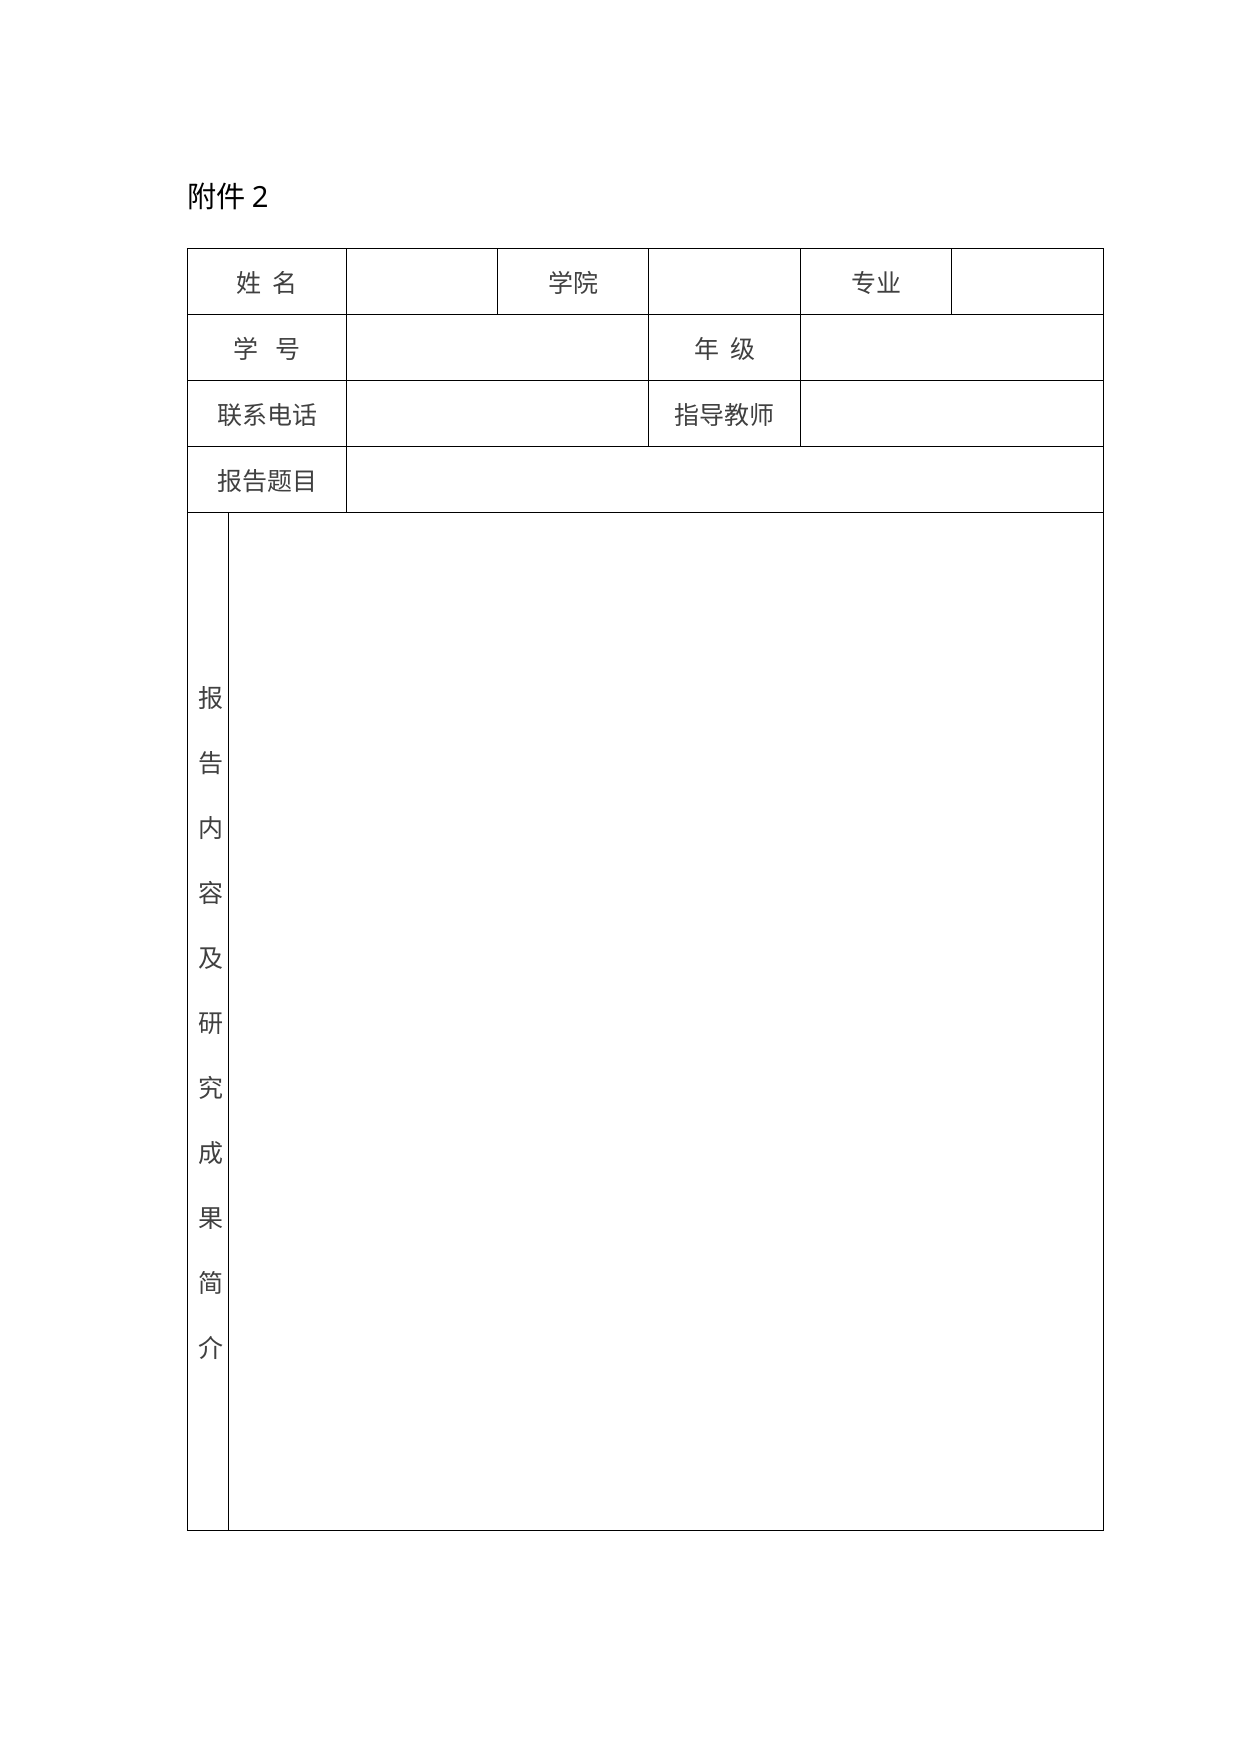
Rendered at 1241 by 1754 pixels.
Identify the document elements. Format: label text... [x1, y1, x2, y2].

table_header 学院 [498, 249, 648, 314]
table_cell [347, 315, 648, 380]
table_header [649, 249, 800, 314]
table_header 姓 名 [188, 249, 346, 314]
table_cell 学 号 [188, 315, 346, 380]
table_cell 报告题目 [188, 447, 346, 512]
table_cell [229, 513, 1103, 1530]
table_cell 年 级 [649, 315, 800, 380]
table_cell 联系电话 [188, 381, 346, 446]
table_cell [347, 447, 1103, 512]
table_header [952, 249, 1103, 314]
table_cell [347, 381, 648, 446]
table_cell 报告内容及研究成果简介 [188, 513, 228, 1530]
table_cell 指导教师 [649, 381, 800, 446]
text 附件2 [187, 162, 1053, 227]
table_cell [801, 315, 1103, 380]
table_cell [801, 381, 1103, 446]
table_header 专业 [801, 249, 951, 314]
table_header [347, 249, 497, 314]
